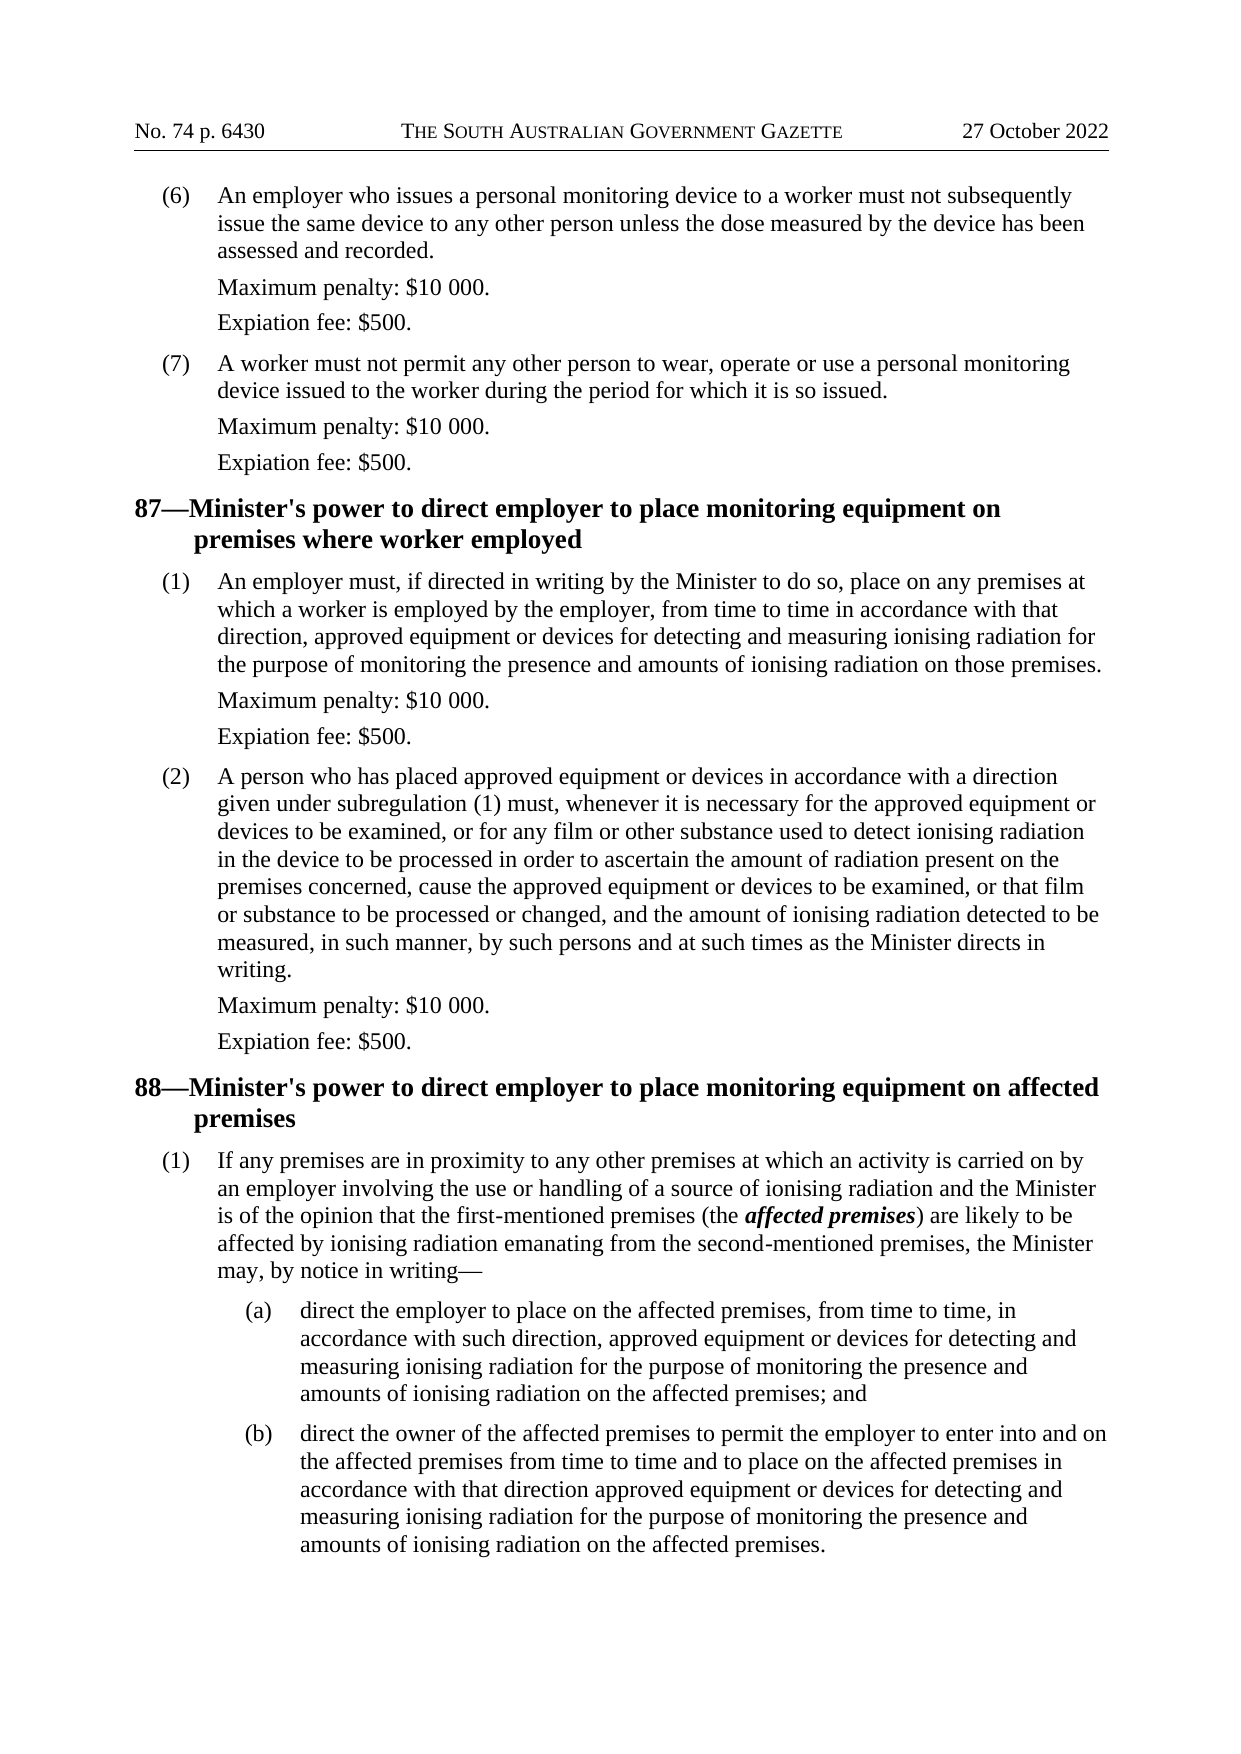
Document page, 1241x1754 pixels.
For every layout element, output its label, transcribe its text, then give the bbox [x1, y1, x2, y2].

text Expiation fee: $500. [217, 308, 1109, 336]
text Maximum penalty: $10 000. [217, 412, 1109, 440]
text 88—Minister's power to direct employer to place monitoring equipment on affected premises [134, 1071, 1109, 1133]
text Maximum penalty: $10 000. [217, 272, 1109, 300]
text Maximum penalty: $10 000. [217, 991, 1109, 1019]
text 87—Minister's power to direct employer to place monitoring equipment on premises where worker employed [134, 492, 1109, 554]
text (1) If any premises are in proximity to any other premises at which an activity is carried on by an employer involving the use or handling of a source of ionising radiation and the Minister is of the opinion that the first-mentioned premises (the affected premises) are likely to be affected by ionising radiation emanating from the second-mentioned premises, the Minister may, by notice in writing— [134, 1146, 1109, 1284]
text Expiation fee: $500. [217, 448, 1109, 476]
text (a) direct the employer to place on the affected premises, from time to time, in accordance with such direction, approved equipment or devices for detecting and measuring ionising radiation for the purpose of monitoring the presence and amounts of ionising radiation on the affected premises; and [217, 1297, 1109, 1407]
text (b) direct the owner of the affected premises to permit the employer to enter into and on the affected premises from time to time and to place on the affected premises in accordance with that direction approved equipment or devices for detecting and measuring ionising radiation for the purpose of monitoring the presence and amounts of ionising radiation on the affected premises. [217, 1419, 1109, 1557]
text (2) A person who has placed approved equipment or devices in accordance with a direction given under subregulation (1) must, whenever it is necessary for the approved equipment or devices to be examined, or for any film or other substance used to detect ionising radiation in the device to be processed in order to ascertain the amount of radiation present on the premises concerned, cause the approved equipment or devices to be examined, or that film or substance to be processed or changed, and the amount of ionising radiation detected to be measured, in such manner, by such persons and at such times as the Minister directs in writing. [134, 762, 1109, 983]
text Maximum penalty: $10 000. [217, 686, 1109, 713]
text (7) A worker must not permit any other person to wear, operate or use a personal monitoring device issued to the worker during the period for which it is so issued. [134, 348, 1109, 404]
text Expiation fee: $500. [217, 1027, 1109, 1054]
text (6) An employer who issues a personal monitoring device to a worker must not subsequently issue the same device to any other person unless the dose measured by the device has been assessed and recorded. [134, 181, 1109, 264]
text (1) An employer must, if directed in writing by the Minister to do so, place on any premises at which a worker is employed by the employer, from time to time in accordance with that direction, approved equipment or devices for detecting and measuring ionising radiation for the purpose of monitoring the presence and amounts of ionising radiation on those premises. [134, 567, 1109, 677]
text Expiation fee: $500. [217, 722, 1109, 749]
